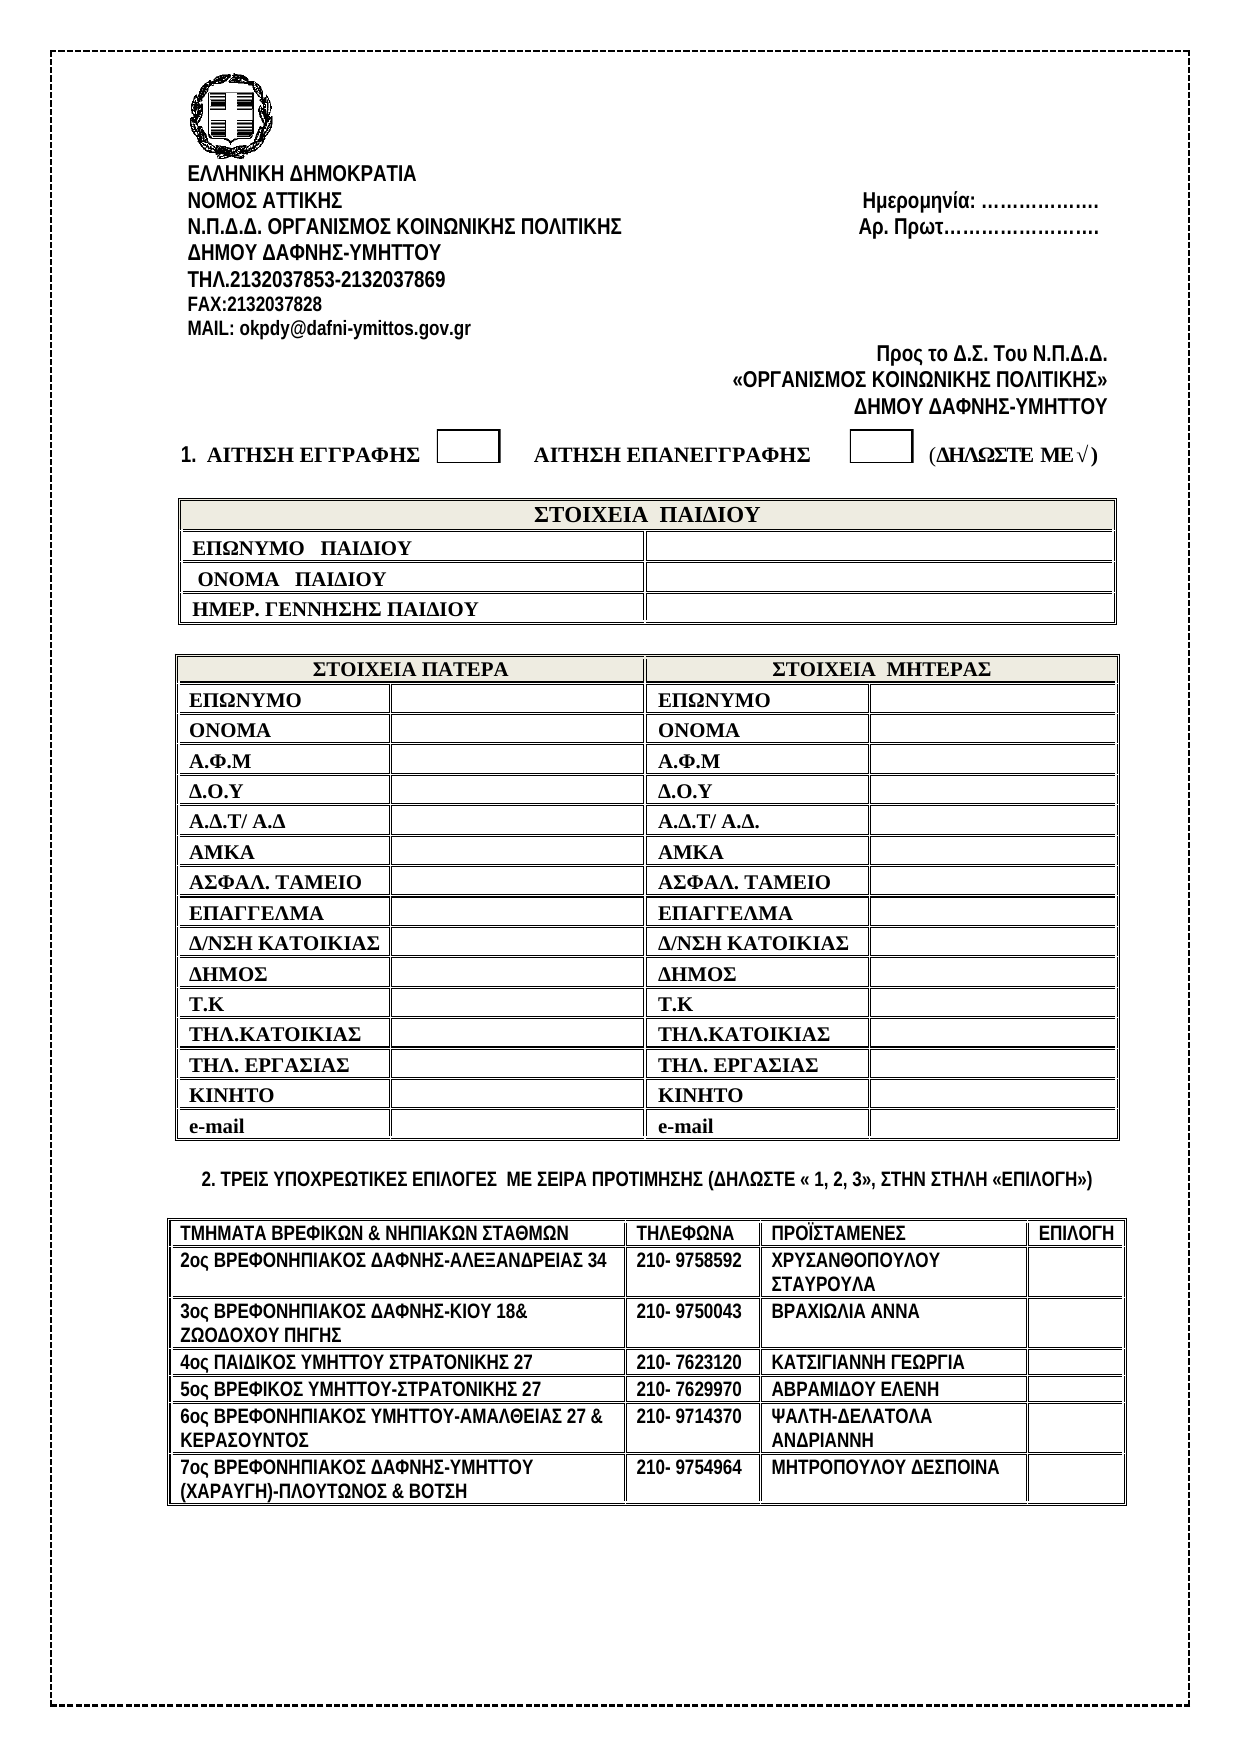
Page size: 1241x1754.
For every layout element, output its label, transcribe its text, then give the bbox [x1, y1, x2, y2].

table_cell [871, 834, 1117, 864]
table_cell [392, 1019, 643, 1046]
table_cell [871, 712, 1117, 742]
table_cell 210- 9754964 [625, 1455, 760, 1503]
table_cell 210- 9758592 [627, 1248, 759, 1296]
table_cell [869, 955, 1118, 986]
table_cell Δ/ΝΣΗ ΚΑΤΟΙΚΙΑΣ [647, 928, 868, 955]
table_cell ΤΗΛ. ΕΡΓΑΣΙΑΣ [647, 1050, 868, 1077]
table_cell 210- 7629970 [627, 1377, 759, 1401]
text FAX:2132037828 [187, 292, 1107, 316]
table_cell ΨΑΛΤΗ-ΔΕΛΑΤΟΛΑ ΑΝΔΡΙΑΝΝΗ [762, 1404, 1026, 1452]
table_cell ΕΠΩΝΥΜΟ ΠΑΙΔΙΟΥ [179, 529, 645, 560]
table_cell ΑΣΦΑΛ. ΤΑΜΕΙΟ [647, 867, 868, 894]
table_cell ΧΡΥΣΑΝΘΟΠΟΥΛΟΥ ΣΤΑΥΡΟΥΛΑ [762, 1248, 1026, 1296]
table_header ΣΤΟΙΧΕΙΑ ΜΗΤΕΡΑΣ [645, 657, 1117, 681]
table_cell 3ος ΒΡΕΦΟΝΗΠΙΑΚΟΣ ΔΑΦΝΗΣ-ΚΙΟΥ 18& ΖΩΟΔΟΧΟΥ ΠΗΓΗΣ [171, 1296, 624, 1347]
table_cell [869, 803, 1118, 833]
text 1. ΑΙΤΗΣΗ ΕΓΓΡΑΦΗΣ ΑΙΤΗΣΗ ΕΠΑΝΕΓΓΡΑΦΗΣ (ΔΗΛΩΣΤΕ ΜΕ √ ) [113, 430, 1107, 468]
table_cell [871, 681, 1117, 712]
table_cell ΑΜΚΑ [647, 837, 868, 864]
table_cell ΜΗΤΡΟΠΟΥΛΟΥ ΔΕΣΠΟΙΝΑ [760, 1455, 1027, 1503]
table_cell ΕΠΩΝΥΜΟ [647, 685, 868, 712]
table_cell [869, 1016, 1118, 1046]
text ΝΟΜΟΣ ΑΤΤΙΚΗΣ Hμερομηνία: ………………. [187, 187, 1107, 213]
table_cell [392, 685, 643, 712]
text Προς το Δ.Σ. Του Ν.Π.Δ.Δ. [187, 340, 1107, 366]
table_cell [392, 837, 643, 864]
table_cell Δ/ΝΣΗ ΚΑΤΟΙΚΙΑΣ [178, 925, 389, 955]
table_cell ΔΗΜΟΣ [647, 958, 868, 986]
table_cell Α.Δ.Τ/ Α.Δ. [647, 806, 868, 833]
table_cell ΤΗΛ.ΚΑΤΟΙΚΙΑΣ [647, 1019, 868, 1046]
table_cell [869, 894, 1118, 925]
table_cell [871, 925, 1117, 955]
table_cell Α.Φ.Μ [176, 742, 390, 773]
table_cell 210- 9750043 [627, 1299, 759, 1347]
picture [187, 72, 275, 161]
text ΔΗΜΟΥ ΔΑΦΝΗΣ-ΥΜΗΤΤΟΥ [187, 393, 1107, 419]
table_cell Δ.Ο.Υ [647, 776, 868, 803]
picture [849, 429, 914, 463]
table_cell [392, 806, 643, 833]
table_header ΣΤΟΙΧΕΙΑ ΠΑΙΔΙΟΥ [181, 501, 1114, 529]
table_cell ΚΑΤΣΙΓΙΑΝΝΗ ΓΕΩΡΓΙΑ [762, 1350, 1026, 1374]
table_cell [1029, 1245, 1124, 1296]
table_cell [869, 742, 1118, 773]
table_cell ΒΡΑΧΙΩΛΙΑ ΑΝΝΑ [762, 1299, 1026, 1347]
table_cell ΕΠΩΝΥΜΟ [178, 681, 389, 712]
table_cell [869, 864, 1118, 894]
text 2. ΤΡΕΙΣ ΥΠΟΧΡΕΩΤΙΚΕΣ ΕΠΙΛΟΓΕΣ ΜΕ ΣΕΙΡΑ ΠΡΟΤΙΜΗΣΗΣ (ΔΗΛΩΣΤΕ « 1, 2, 3», ΣΤΗΝ ΣΤΗΛΗ «ΕΠΙΛΟΓΗ») [187, 1167, 1107, 1191]
table_cell ΤΗΛ. ΕΡΓΑΣΙΑΣ [178, 1046, 389, 1077]
table_header ΕΠΙΛΟΓΗ [1027, 1221, 1124, 1244]
table_cell Τ.Κ [178, 986, 389, 1016]
table_cell ΟΝΟΜΑ [647, 715, 868, 742]
text MAIL: okpdy@dafni-ymittos.gov.gr [187, 316, 1107, 340]
table_cell [1027, 1452, 1124, 1503]
picture [436, 429, 501, 463]
table_cell [871, 986, 1117, 1016]
table_header ΤΗΛΕΦΩΝΑ [625, 1221, 760, 1244]
table_header ΠΡΟΪΣΤΑΜΕΝΕΣ [760, 1221, 1027, 1244]
table_cell [871, 1077, 1117, 1107]
table_cell 2ος ΒΡΕΦΟΝΗΠΙΑΚΟΣ ΔΑΦΝΗΣ-ΑΛΕΞΑΝΔΡΕΙΑΣ 34 [171, 1245, 624, 1296]
table_cell ΤΗΛ.ΚΑΤΟΙΚΙΑΣ [176, 1016, 390, 1046]
table_cell 210- 7623120 [627, 1350, 759, 1374]
table_cell ΕΠΑΓΓΕΛΜΑ [176, 894, 390, 925]
table_cell 5ος ΒΡΕΦΙΚΟΣ ΥΜΗΤΤΟΥ-ΣΤΡΑΤΟΝΙΚΗΣ 27 [171, 1374, 624, 1401]
text «ΟΡΓΑΝΙΣΜΟΣ ΚΟΙΝΩΝΙΚΗΣ ΠΟΛΙΤΙΚΗΣ» [187, 366, 1107, 393]
table_cell [392, 776, 643, 803]
table_cell [645, 591, 1114, 622]
table_cell [392, 1080, 643, 1107]
table_cell ΑΣΦΑΛ. ΤΑΜΕΙΟ [176, 864, 390, 894]
table_cell e-mail [645, 1110, 869, 1138]
table_cell ΑΜΚΑ [178, 834, 389, 864]
table_cell ΚΙΝΗΤΟ [647, 1080, 868, 1107]
table_cell Α.Δ.Τ/ Α.Δ [176, 803, 390, 833]
table_header ΤΜΗΜΑΤΑ ΒΡΕΦΙΚΩΝ & ΝΗΠΙΑΚΩΝ ΣΤΑΘΜΩΝ [171, 1221, 625, 1244]
table_cell 210- 9714370 [627, 1404, 759, 1452]
table_cell 6ος ΒΡΕΦΟΝΗΠΙΑΚΟΣ ΥΜΗΤΤΟΥ-ΑΜΑΛΘΕΙΑΣ 27 & ΚΕΡΑΣΟΥΝΤΟΣ [171, 1401, 624, 1452]
table_cell [392, 867, 643, 894]
text ΤΗΛ.2132037853-2132037869 [187, 266, 1107, 292]
table_cell [392, 958, 643, 986]
table_cell ΚΙΝΗΤΟ [178, 1077, 389, 1107]
table_cell [392, 928, 643, 955]
table_cell [871, 1046, 1117, 1077]
table_cell ΗΜΕΡ. ΓΕΝΝΗΣΗΣ ΠΑΙΔΙΟΥ [181, 591, 645, 622]
text Ν.Π.Δ.Δ. ΟΡΓΑΝΙΣΜΟΣ ΚΟΙΝΩΝΙΚΗΣ ΠΟΛΙΤΙΚΗΣ Αρ. Πρωτ……………………. [187, 213, 1107, 239]
text ΕΛΛΗΝΙΚΗ ΔΗΜΟΚΡΑΤΙΑ [187, 160, 1107, 187]
table_cell Δ.Ο.Υ [178, 773, 389, 803]
table_cell [392, 898, 643, 925]
table_cell 4ος ΠΑΙΔΙΚΟΣ ΥΜΗΤΤΟΥ ΣΤΡΑΤΟΝΙΚΗΣ 27 [171, 1347, 624, 1374]
table_cell Α.Φ.Μ [647, 745, 868, 773]
table_cell [392, 715, 643, 742]
table_cell ΟΝΟΜΑ ΠΑΙΔΙΟΥ [179, 560, 645, 591]
table_cell [1029, 1401, 1124, 1452]
table_header ΣΤΟΙΧΕΙΑ ΠΑΤΕΡΑ [178, 655, 645, 681]
table_cell ΔΗΜΟΣ [176, 955, 390, 986]
table_cell [645, 529, 1115, 560]
text ΔΗΜΟΥ ΔΑΦΝΗΣ-ΥΜΗΤΤΟΥ [187, 239, 1107, 266]
table_cell [1029, 1347, 1124, 1374]
table_cell [1029, 1296, 1124, 1347]
table_cell ΕΠΑΓΓΕΛΜΑ [647, 898, 868, 925]
table_cell [869, 1107, 1118, 1138]
table_cell e-mail [176, 1107, 390, 1138]
table_cell [645, 560, 1115, 591]
table_cell ΑΒΡΑΜΙΔΟΥ ΕΛΕΝΗ [762, 1377, 1026, 1401]
table_cell [1029, 1374, 1124, 1401]
table_cell [392, 745, 643, 773]
table_cell Τ.Κ [647, 989, 868, 1016]
table_cell [871, 773, 1117, 803]
table_cell 7ος ΒΡΕΦΟΝΗΠΙΑΚΟΣ ΔΑΦΝΗΣ-ΥΜΗΤΤΟΥ (ΧΑΡΑΥΓΗ)-ΠΛΟΥΤΩΝΟΣ & ΒΟΤΣΗ [171, 1452, 625, 1503]
table_cell [390, 1107, 645, 1138]
table_cell ΟΝΟΜΑ [178, 712, 389, 742]
table_cell [392, 1050, 643, 1077]
table_cell [392, 989, 643, 1016]
